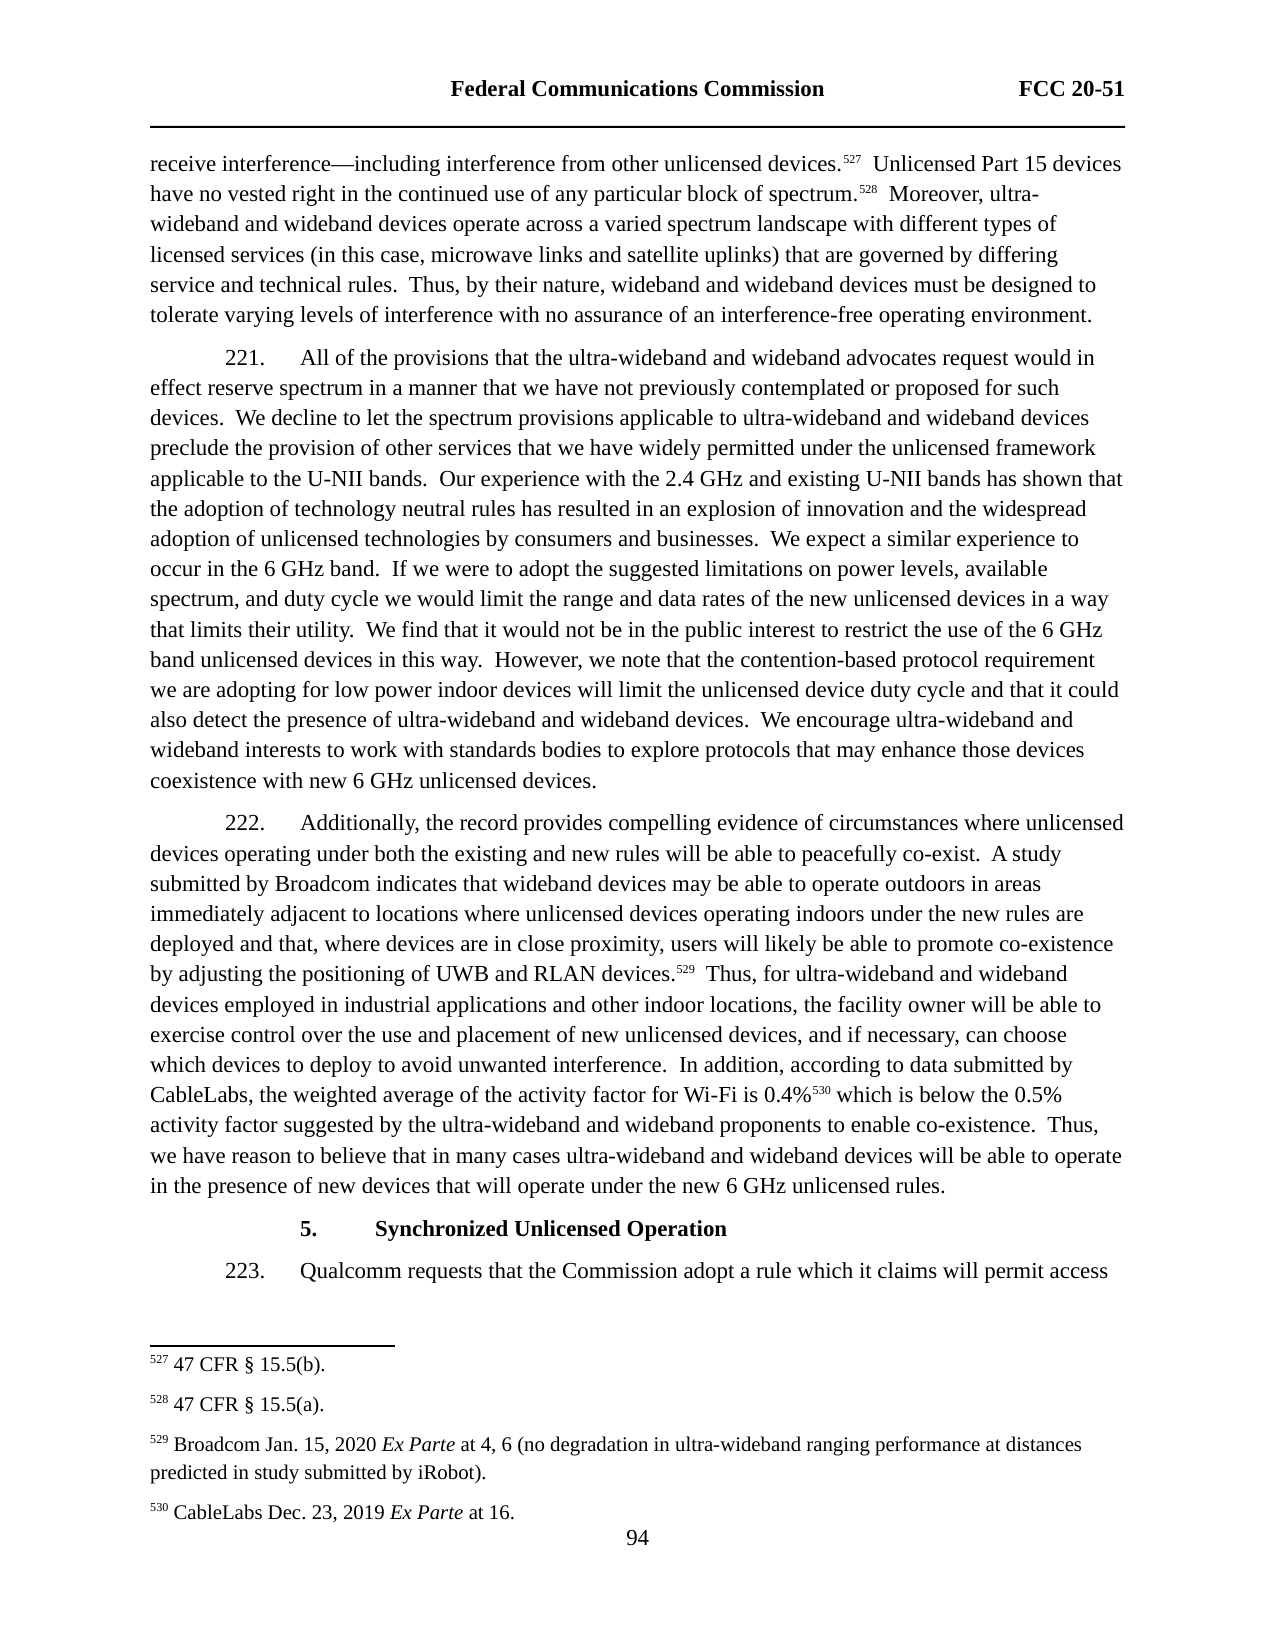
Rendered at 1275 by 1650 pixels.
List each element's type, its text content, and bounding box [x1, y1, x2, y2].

text Additionally, the record provides compelling evidence of circumstances where unlicensed devices operating under both the existing and new rules will be able to peacefully co-exist. A study submitted by Broadcom indicates that wideband devices may be able to operate outdoors in areas immediately adjacent to locations where unlicensed devices operating indoors under the new rules are deployed and that, where devices are in close proximity, users will likely be able to promote co-existence by adjusting the positioning of UWB and RLAN devices. Thus, for ultra-wideband and wideband devices employed in industrial applications and other indoor locations, the facility owner will be able to exercise control over the use and placement of new unlicensed devices, and if necessary, can choose which devices to deploy to avoid unwanted interference. In addition, according to data submitted by CableLabs, the weighted average of the activity factor for Wi-Fi is 0.4% which is below the 0.5% activity factor suggested by the ultra-wideband and wideband proponents to enable co-existence. Thus, we have reason to believe that in many cases ultra-wideband and wideband devices will be able to operate in the presence of new devices that will operate under the new 6 GHz unlicensed rules. [150, 809, 1125, 1198]
text All of the provisions that the ultra-wideband and wideband advocates request would in effect reserve spectrum in a manner that we have not previously contemplated or proposed for such devices. We decline to let the spectrum provisions applicable to ultra-wideband and wideband devices preclude the provision of other services that we have widely permitted under the unlicensed framework applicable to the U-NII bands. Our experience with the 2.4 GHz and existing U-NII bands has shown that the adoption of technology neutral rules has resulted in an explosion of innovation and the widespread adoption of unlicensed technologies by consumers and businesses. We expect a similar experience to occur in the 6 GHz band. If we were to adopt the suggested limitations on power levels, available spectrum, and duty cycle we would limit the range and data rates of the new unlicensed devices in a way that limits their utility. We find that it would not be in the public interest to restrict the use of the 6 GHz band unlicensed devices in this way. However, we note that the contention-based protocol requirement we are adopting for low power indoor devices will limit the unlicensed device duty cycle and that it could also detect the presence of ultra-wideband and wideband devices. We encourage ultra-wideband and wideband interests to work with standards bodies to explore protocols that may enhance those devices coexistence with new 6 GHz unlicensed devices. [150, 344, 1125, 793]
text We are not persuaded by these arguments. First, ultra-wideband and wideband devices, as with all unlicensed devices operating under our Part 15 rules, are subject to the condition that they may receive interference—including interference from other unlicensed devices. Unlicensed Part 15 devices have no vested right in the continued use of any particular block of spectrum. Moreover, ultra-wideband and wideband devices operate across a varied spectrum landscape with different types of licensed services (in this case, microwave links and satellite uplinks) that are governed by differing service and technical rules. Thus, by their nature, wideband and wideband devices must be designed to tolerate varying levels of interference with no assurance of an interference-free operating environment. [150, 150, 1125, 327]
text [150, 1257, 1125, 1284]
subtitle Synchronized Unlicensed Operation [300, 1214, 1125, 1241]
